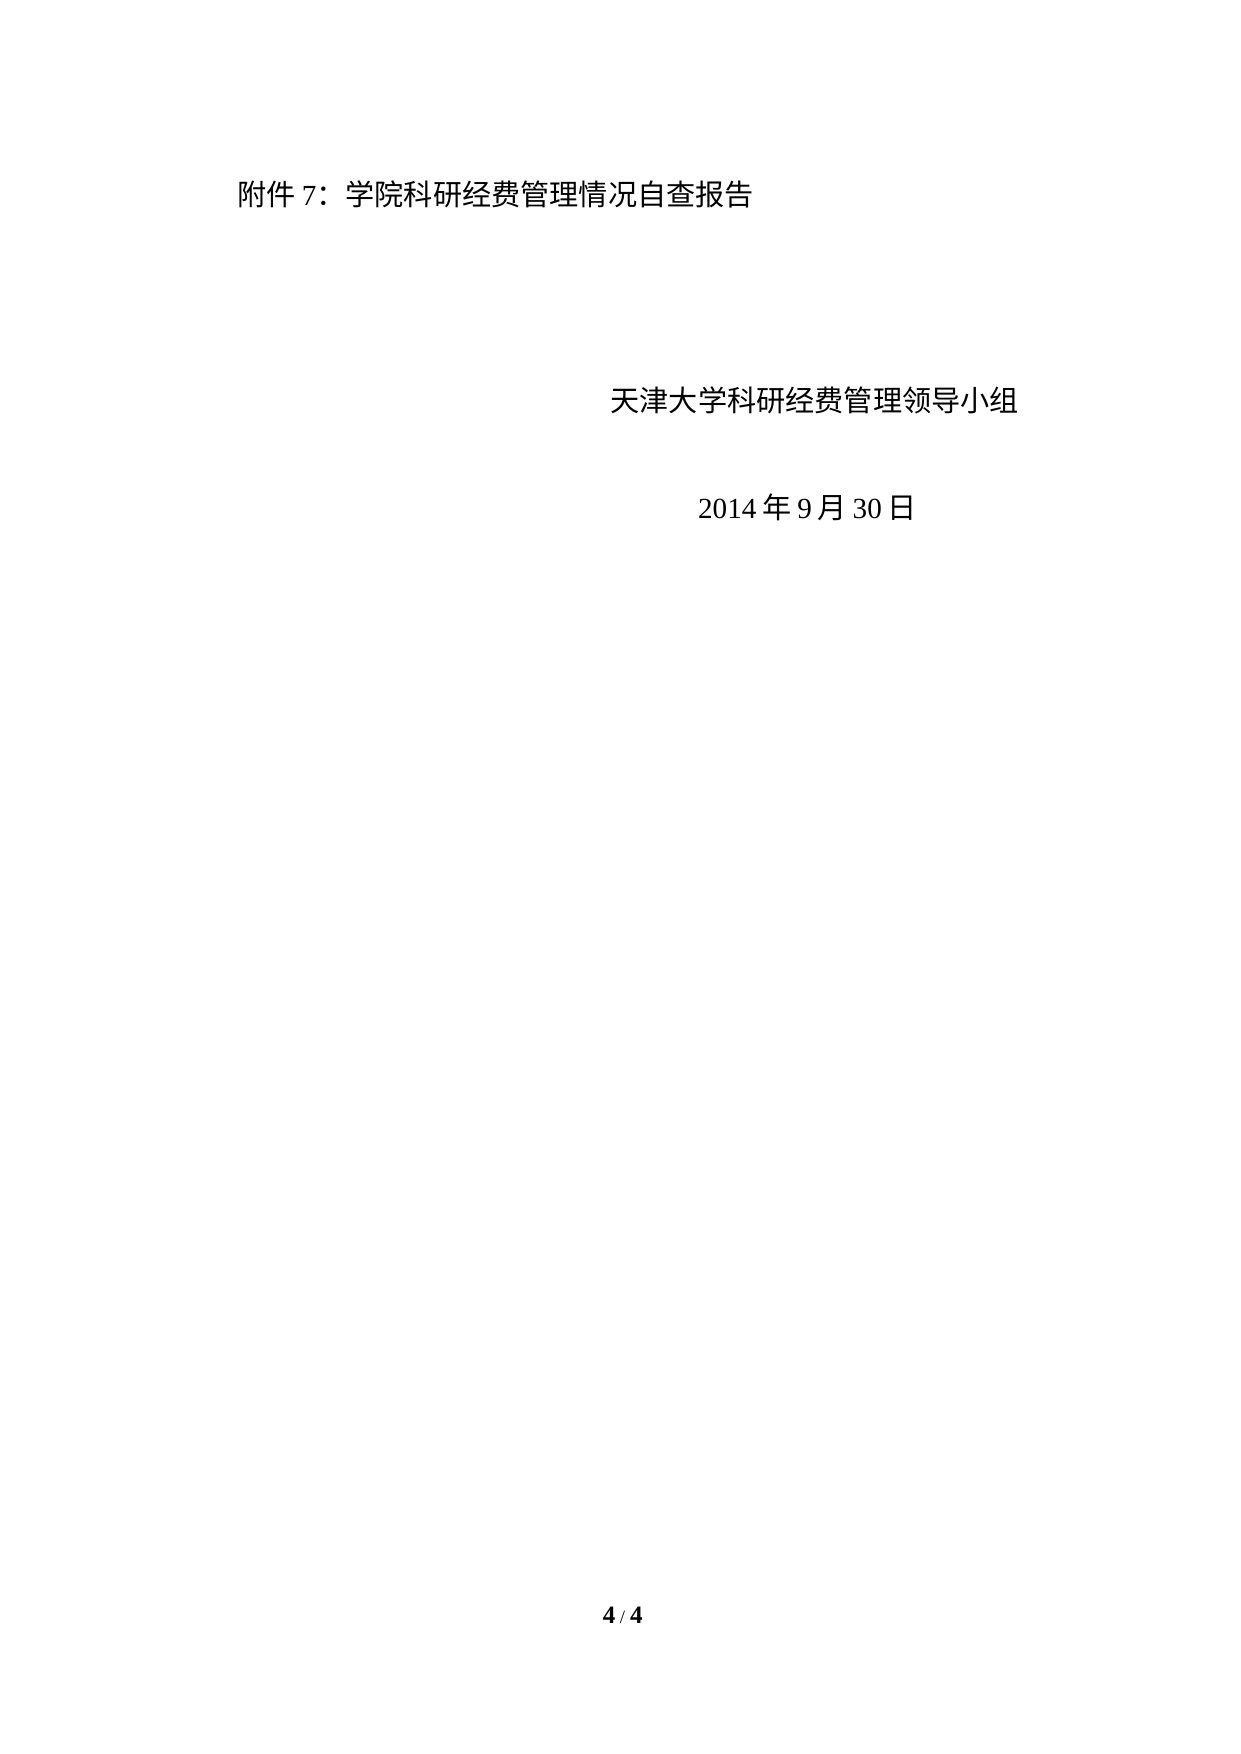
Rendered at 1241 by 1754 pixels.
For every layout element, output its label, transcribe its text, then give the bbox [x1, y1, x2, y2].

text 2014年9月30日 [187, 473, 1053, 538]
text 附件7：学院科研经费管理情况自查报告 [187, 160, 1053, 225]
text 天津大学科研经费管理领导小组 [187, 366, 1053, 431]
